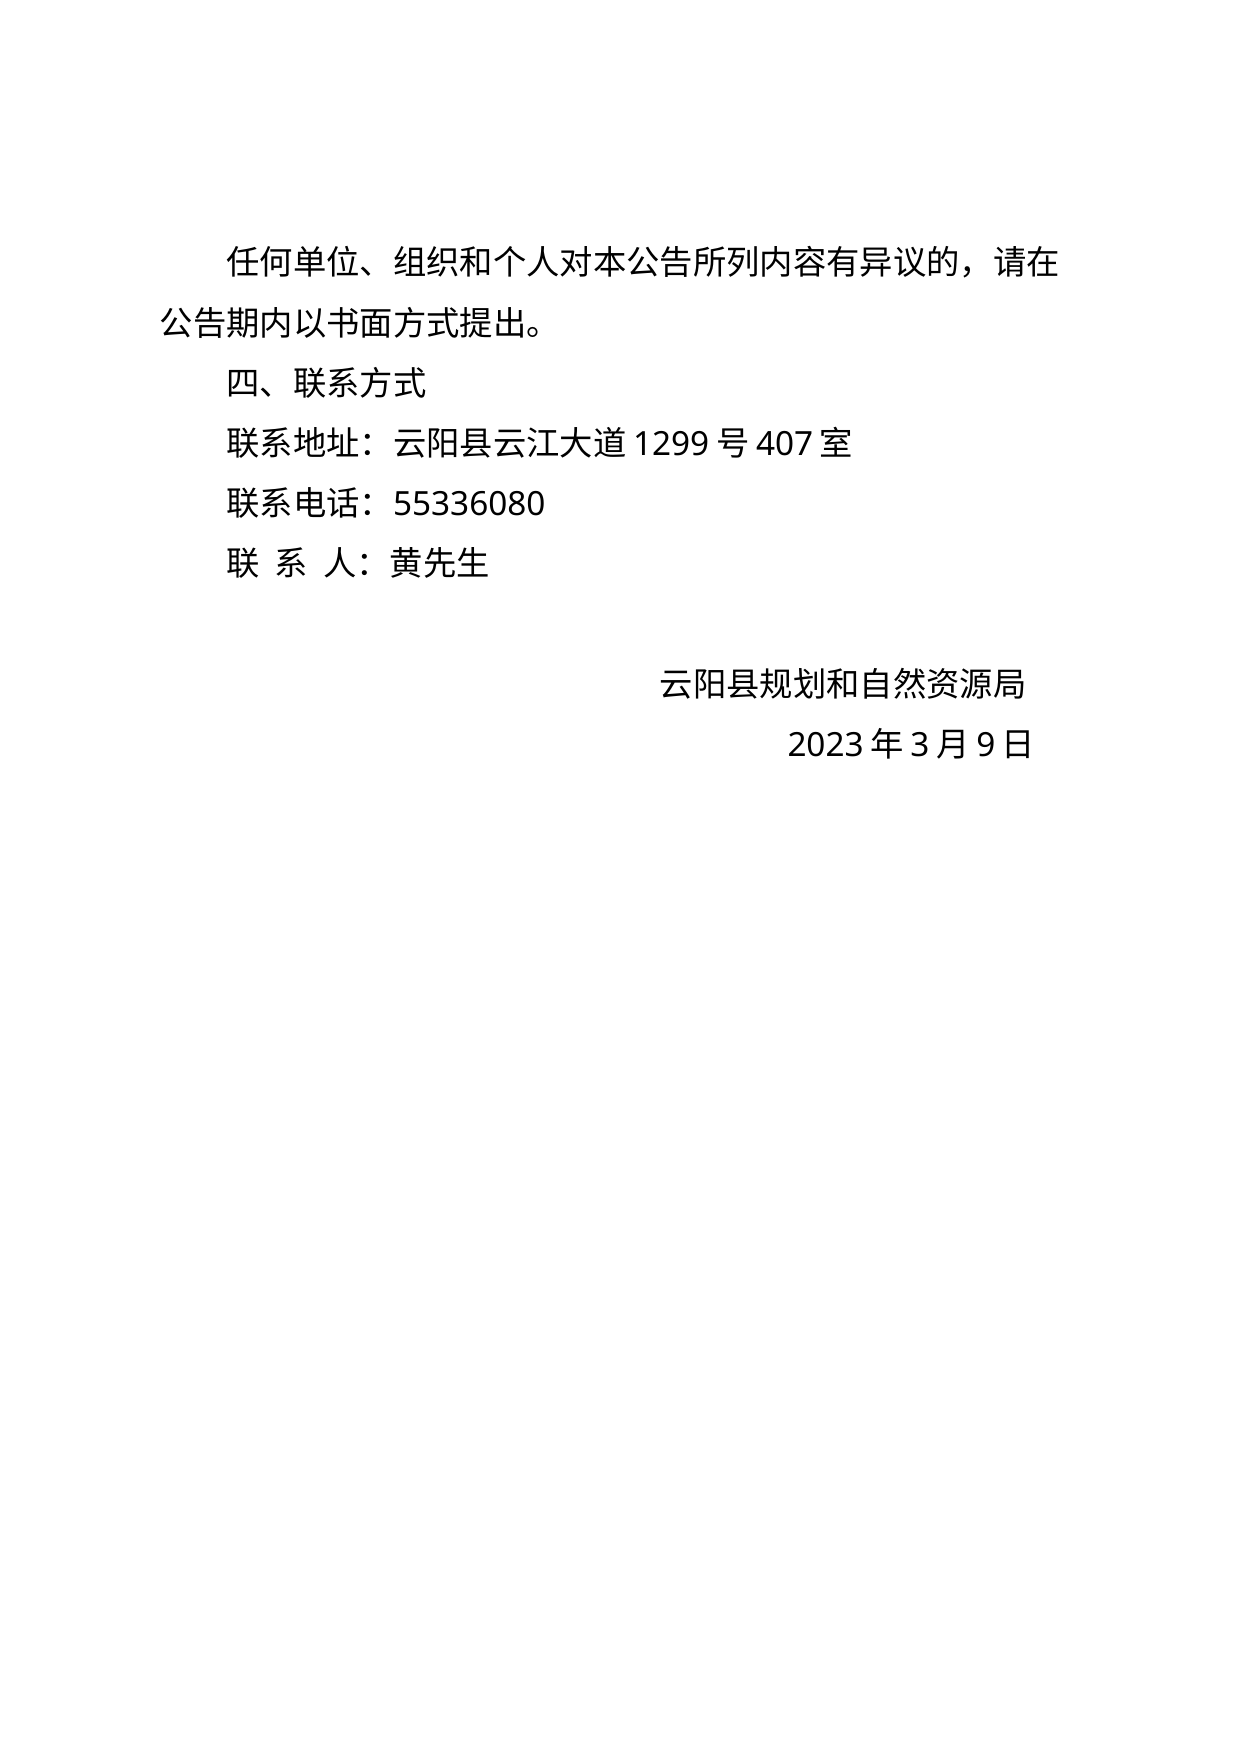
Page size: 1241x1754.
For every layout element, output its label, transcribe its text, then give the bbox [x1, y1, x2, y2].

text 云阳县规划和自然资源局 [159, 648, 1081, 708]
text 四、联系方式 [159, 347, 1081, 407]
text 联系地址：云阳县云江大道1299号407室 [159, 407, 1081, 467]
text 任何单位、组织和个人对本公告所列内容有异议的，请在公告期内以书面方式提出。 [159, 227, 1081, 347]
text 2023年3月9日 [159, 708, 1035, 768]
text 联 系 人：黄先生 [159, 528, 1081, 588]
text 联系电话：55336080 [159, 467, 1081, 528]
